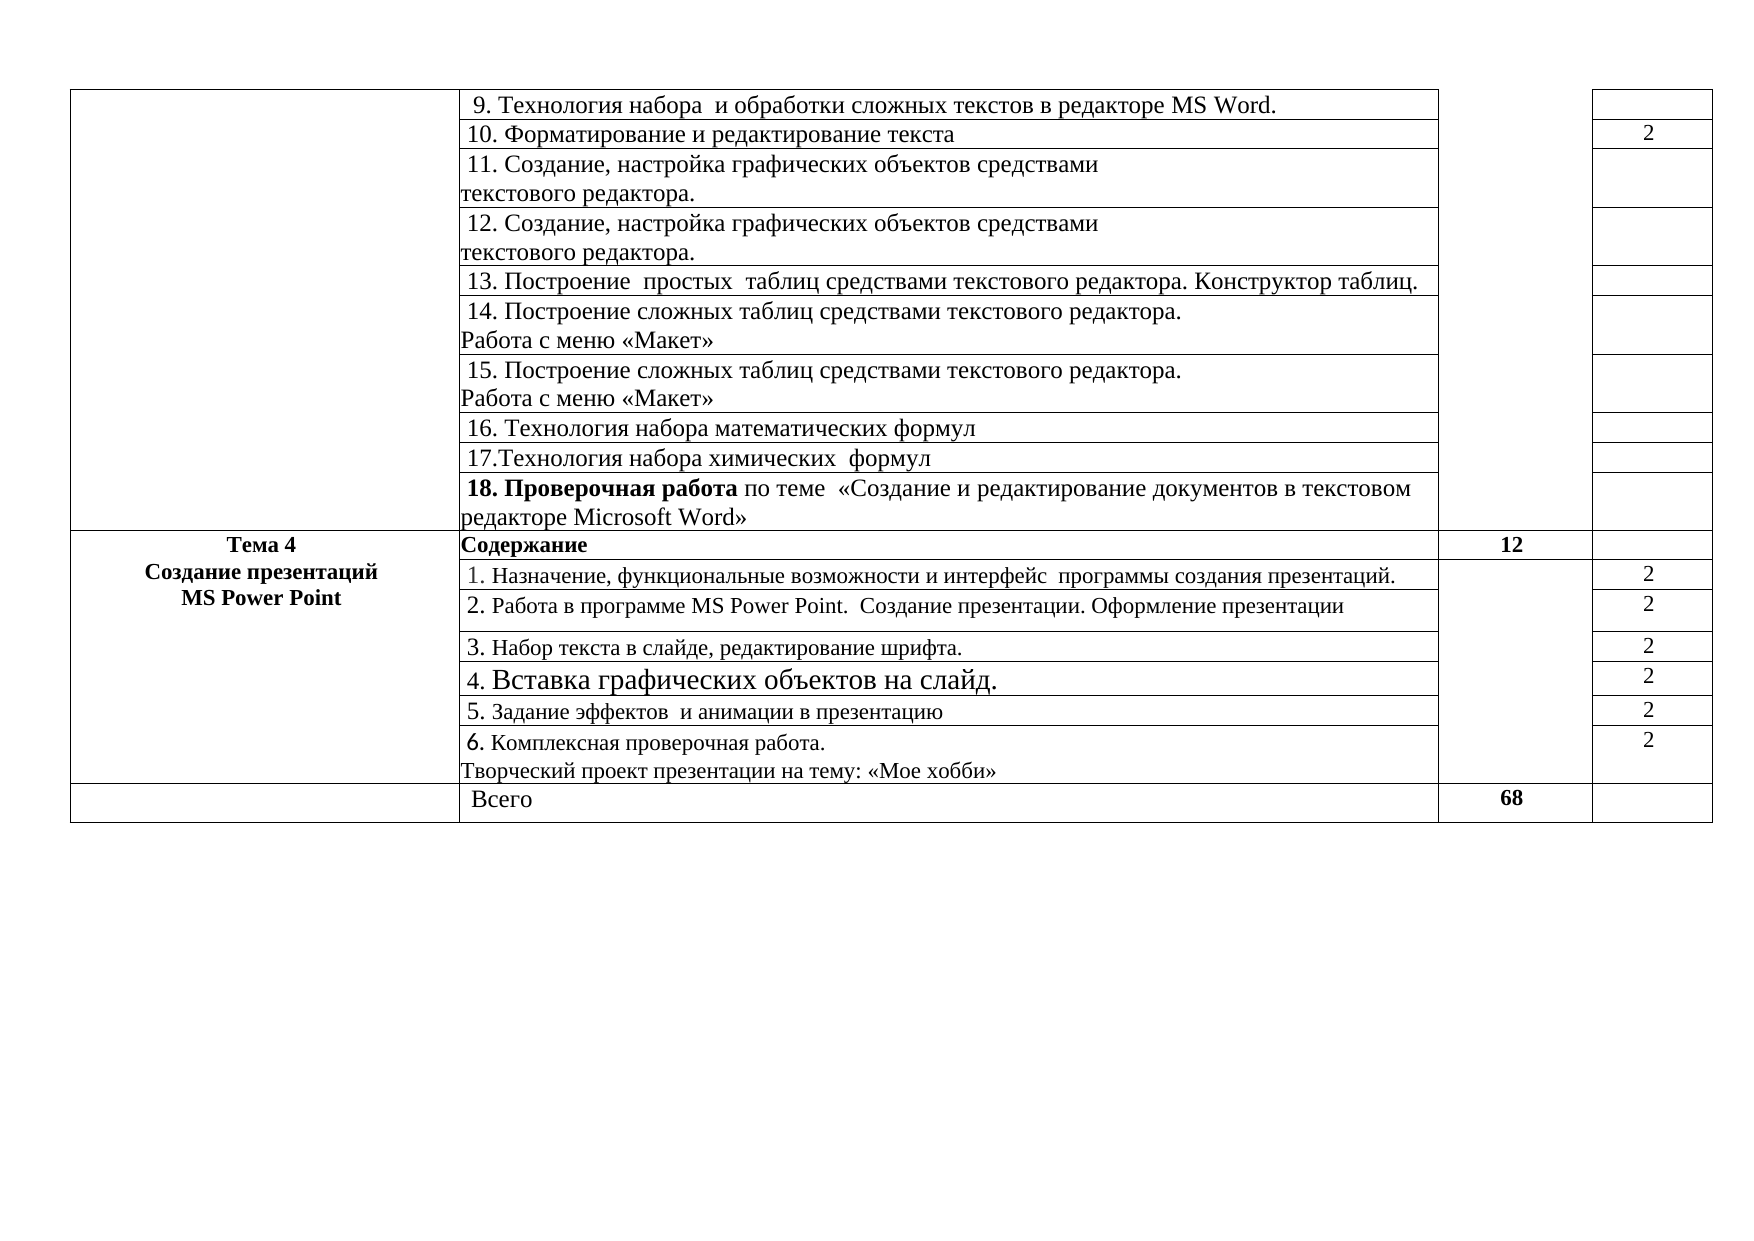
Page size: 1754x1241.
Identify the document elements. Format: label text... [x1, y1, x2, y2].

table_cell 18. Проверочная работа по теме «Создание и редактирование документов в текстовом редакторе Microsoft Word» [460, 473, 1438, 530]
table_cell 14. Построение сложных таблиц средствами текстового редактора. Работа с меню «Макет» [460, 296, 1438, 354]
table_cell [1593, 473, 1712, 530]
table_cell 2 [1593, 560, 1712, 589]
table_cell 12. Создание, настройка графических объектов средствами текстового редактора. [460, 208, 1438, 265]
table_cell 12 [1439, 531, 1592, 559]
table_cell 2 [1593, 662, 1712, 695]
table_cell 15. Построение сложных таблиц средствами текстового редактора. Работа с меню «Макет» [460, 355, 1438, 412]
table_cell 13. Построение простых таблиц средствами текстового редактора. Конструктор таблиц. [460, 266, 1438, 295]
table_cell 10. Форматирование и редактирование текста [460, 120, 1438, 148]
table_cell 2 [1593, 590, 1712, 631]
table_cell Всего [460, 784, 1438, 822]
table_cell [1593, 443, 1712, 472]
table_cell 2 [1593, 632, 1712, 661]
table_cell [71, 784, 459, 822]
table_cell 2 [1593, 120, 1712, 148]
table_cell 5. Задание эффектов и анимации в презентацию [460, 696, 1438, 725]
table_cell [1593, 90, 1712, 118]
table_cell [1593, 266, 1712, 295]
table_cell [1593, 296, 1712, 354]
table_cell [1593, 531, 1712, 559]
table_cell [1593, 208, 1712, 265]
table_cell Тема 4 Создание презентаций MS Power Point [71, 531, 459, 783]
table_cell 17.Технология набора химических формул [460, 443, 1438, 472]
table_cell [1593, 149, 1712, 207]
table_cell [1439, 560, 1592, 783]
table_cell 6. Комплексная проверочная работа. Творческий проект презентации на тему: «Мое хобби» [460, 726, 1438, 783]
table_cell 4. Вставка графических объектов на слайд. [460, 662, 1438, 695]
table_cell 2 [1593, 696, 1712, 725]
table_cell 68 [1439, 784, 1592, 822]
table_cell 1. Назначение, функциональные возможности и интерфейс программы создания презентаций. [492, 560, 1438, 589]
table_cell Содержание [460, 531, 1438, 559]
table_cell 3. Набор текста в слайде, редактирование шрифта. [460, 632, 1438, 661]
table_cell 16. Технология набора математических формул [460, 413, 1438, 442]
table_cell 2. Работа в программе MS Power Point. Создание презентации. Оформление презентации [460, 590, 1438, 631]
table_cell [1593, 355, 1712, 412]
table_cell 11. Создание, настройка графических объектов средствами текстового редактора. [460, 149, 1438, 207]
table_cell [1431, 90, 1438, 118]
table_cell 2 [1593, 726, 1712, 783]
table_cell [1593, 413, 1712, 442]
table_cell [1593, 784, 1712, 822]
